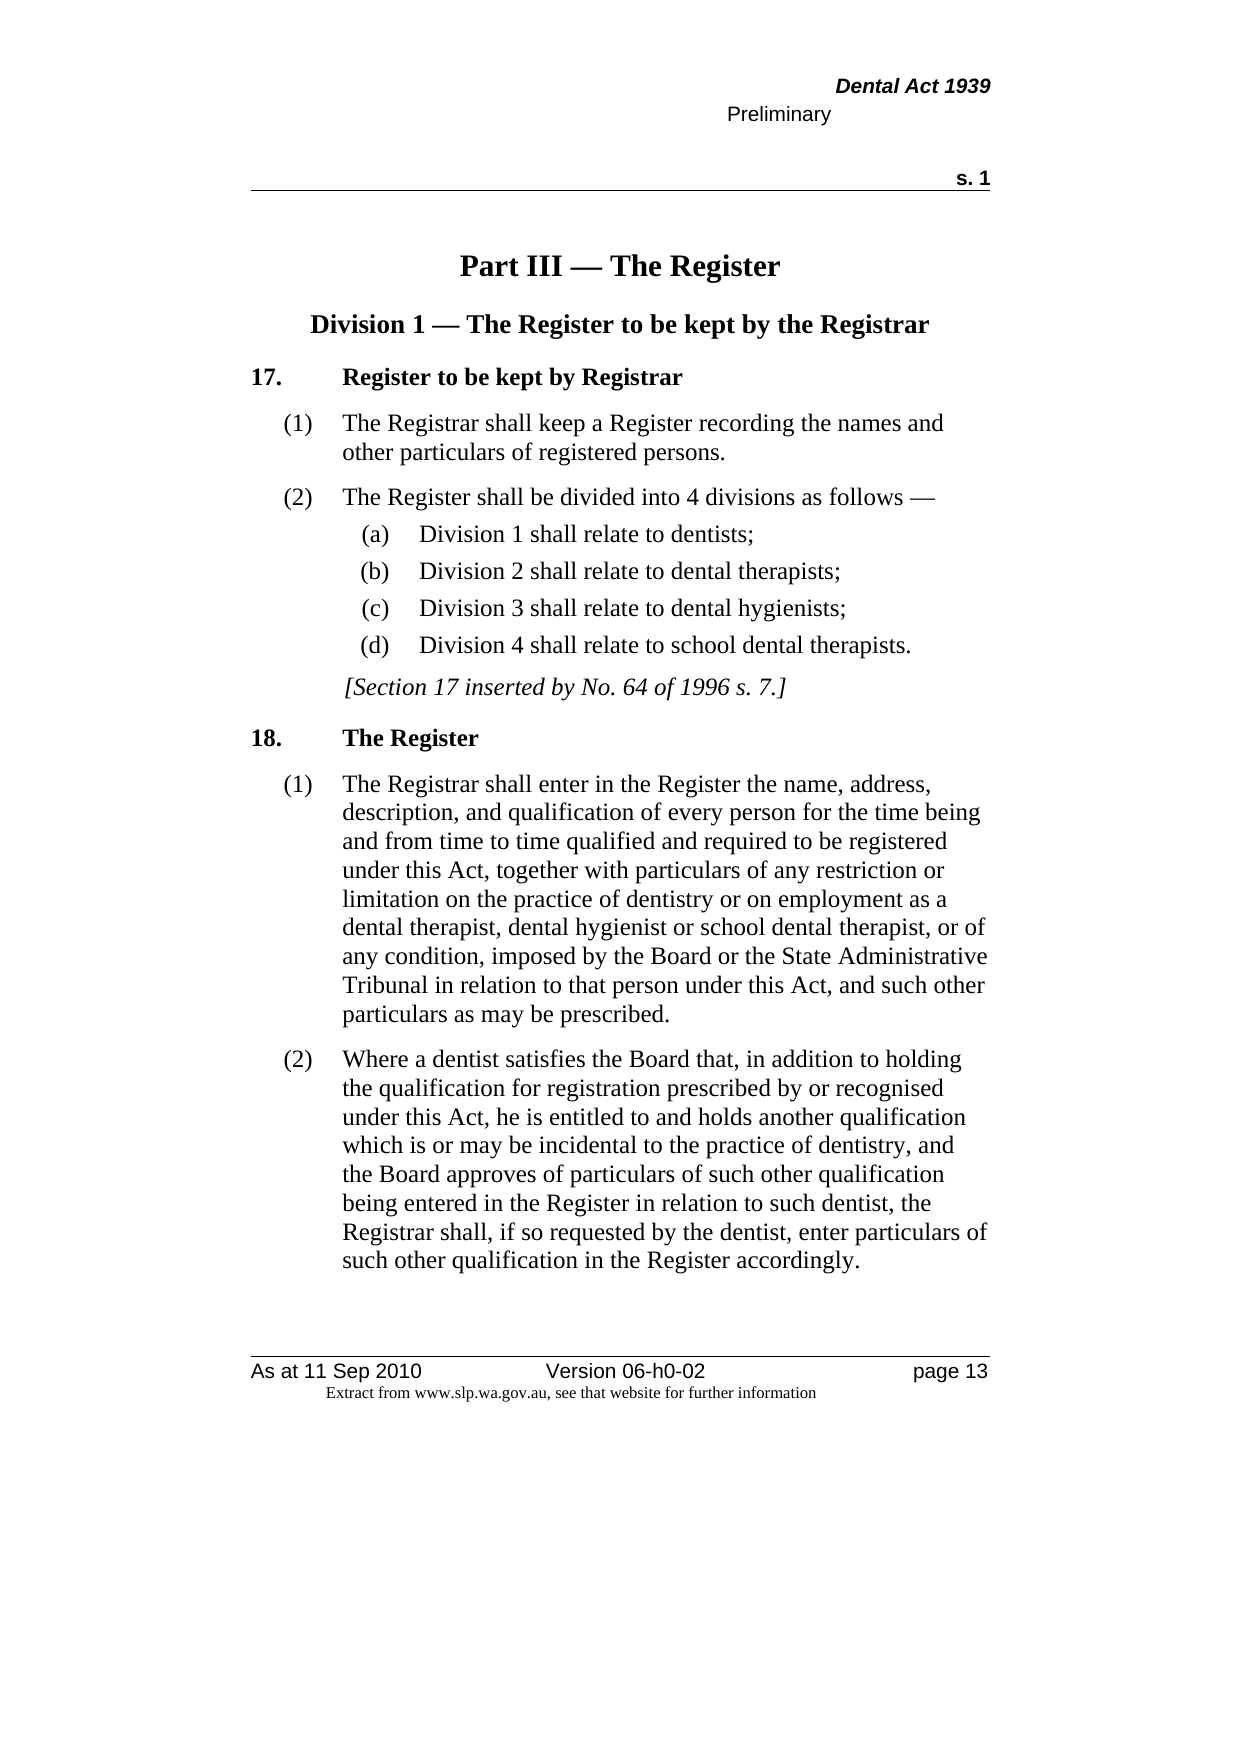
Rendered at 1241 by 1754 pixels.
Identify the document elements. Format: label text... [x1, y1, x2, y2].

text (d) Division 4 shall relate to school dental therapists. [251, 630, 990, 659]
text (2) The Register shall be divided into 4 divisions as follows — [251, 482, 990, 511]
text (c) Division 3 shall relate to dental hygienists; [251, 593, 990, 622]
text (b) Division 2 shall relate to dental therapists; [251, 556, 990, 585]
text (1) The Registrar shall enter in the Register the name, address, description, and qualification of every person for the time being and from time to time qualified and required to be registered under this Act, together with particulars of any restriction or limitation on the practice of dentistry or on employment as a dental therapist, dental hygienist or school dental therapist, or of any condition, imposed by the Board or the State Administrative Tribunal in relation to that person under this Act, and such other particulars as may be prescribed. [251, 769, 990, 1027]
text [Section 17 inserted by No. 64 of 1996 s. 7.] [251, 672, 990, 700]
subtitle Division 1 — The Register to be kept by the Registrar [251, 308, 990, 339]
subtitle Part III — The Register [251, 247, 990, 283]
subtitle 18. The Register [251, 723, 990, 752]
text (2) Where a dentist satisfies the Board that, in addition to holding the qualification for registration prescribed by or recognised under this Act, he is entitled to and holds another qualification which is or may be incidental to the practice of dentistry, and the Board approves of particulars of such other qualification being entered in the Register in relation to such dentist, the Registrar shall, if so requested by the dentist, enter particulars of such other qualification in the Register accordingly. [251, 1044, 990, 1274]
text (a) Division 1 shall relate to dentists; [251, 519, 990, 548]
subtitle 17. Register to be kept by Registrar [251, 362, 990, 391]
text (1) The Registrar shall keep a Register recording the names and other particulars of registered persons. [251, 408, 990, 465]
